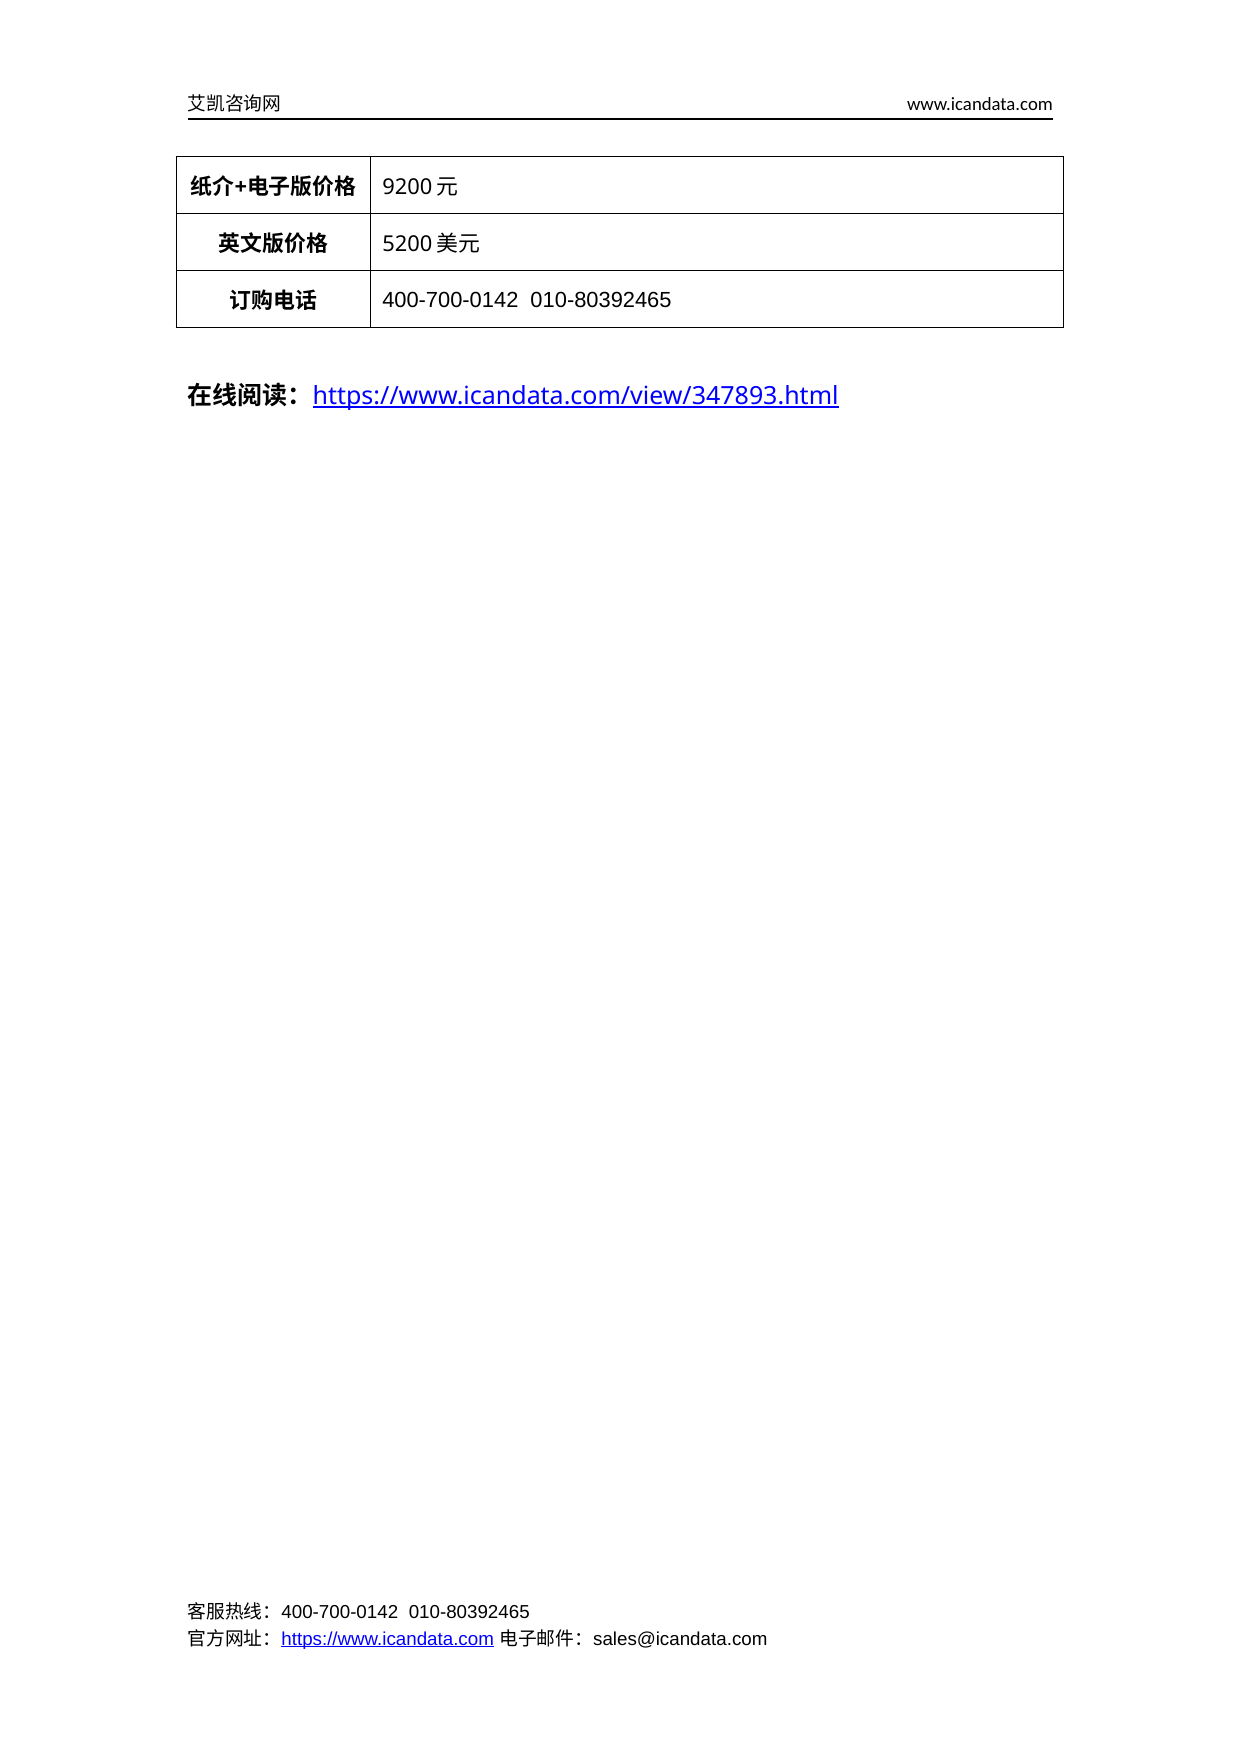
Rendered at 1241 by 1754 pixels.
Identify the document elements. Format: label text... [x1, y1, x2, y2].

table_cell 纸介+电子版价格 [177, 157, 370, 213]
table_cell 9200元 [371, 157, 1063, 213]
table_cell 英文版价格 [177, 214, 370, 270]
table_cell 5200美元 [371, 214, 1063, 270]
table_cell 400-700-0142 010-80392465 [371, 271, 1063, 327]
table_cell 订购电话 [177, 271, 370, 327]
text 在线阅读：https://www.icandata.com/view/347893.html [187, 361, 1053, 426]
